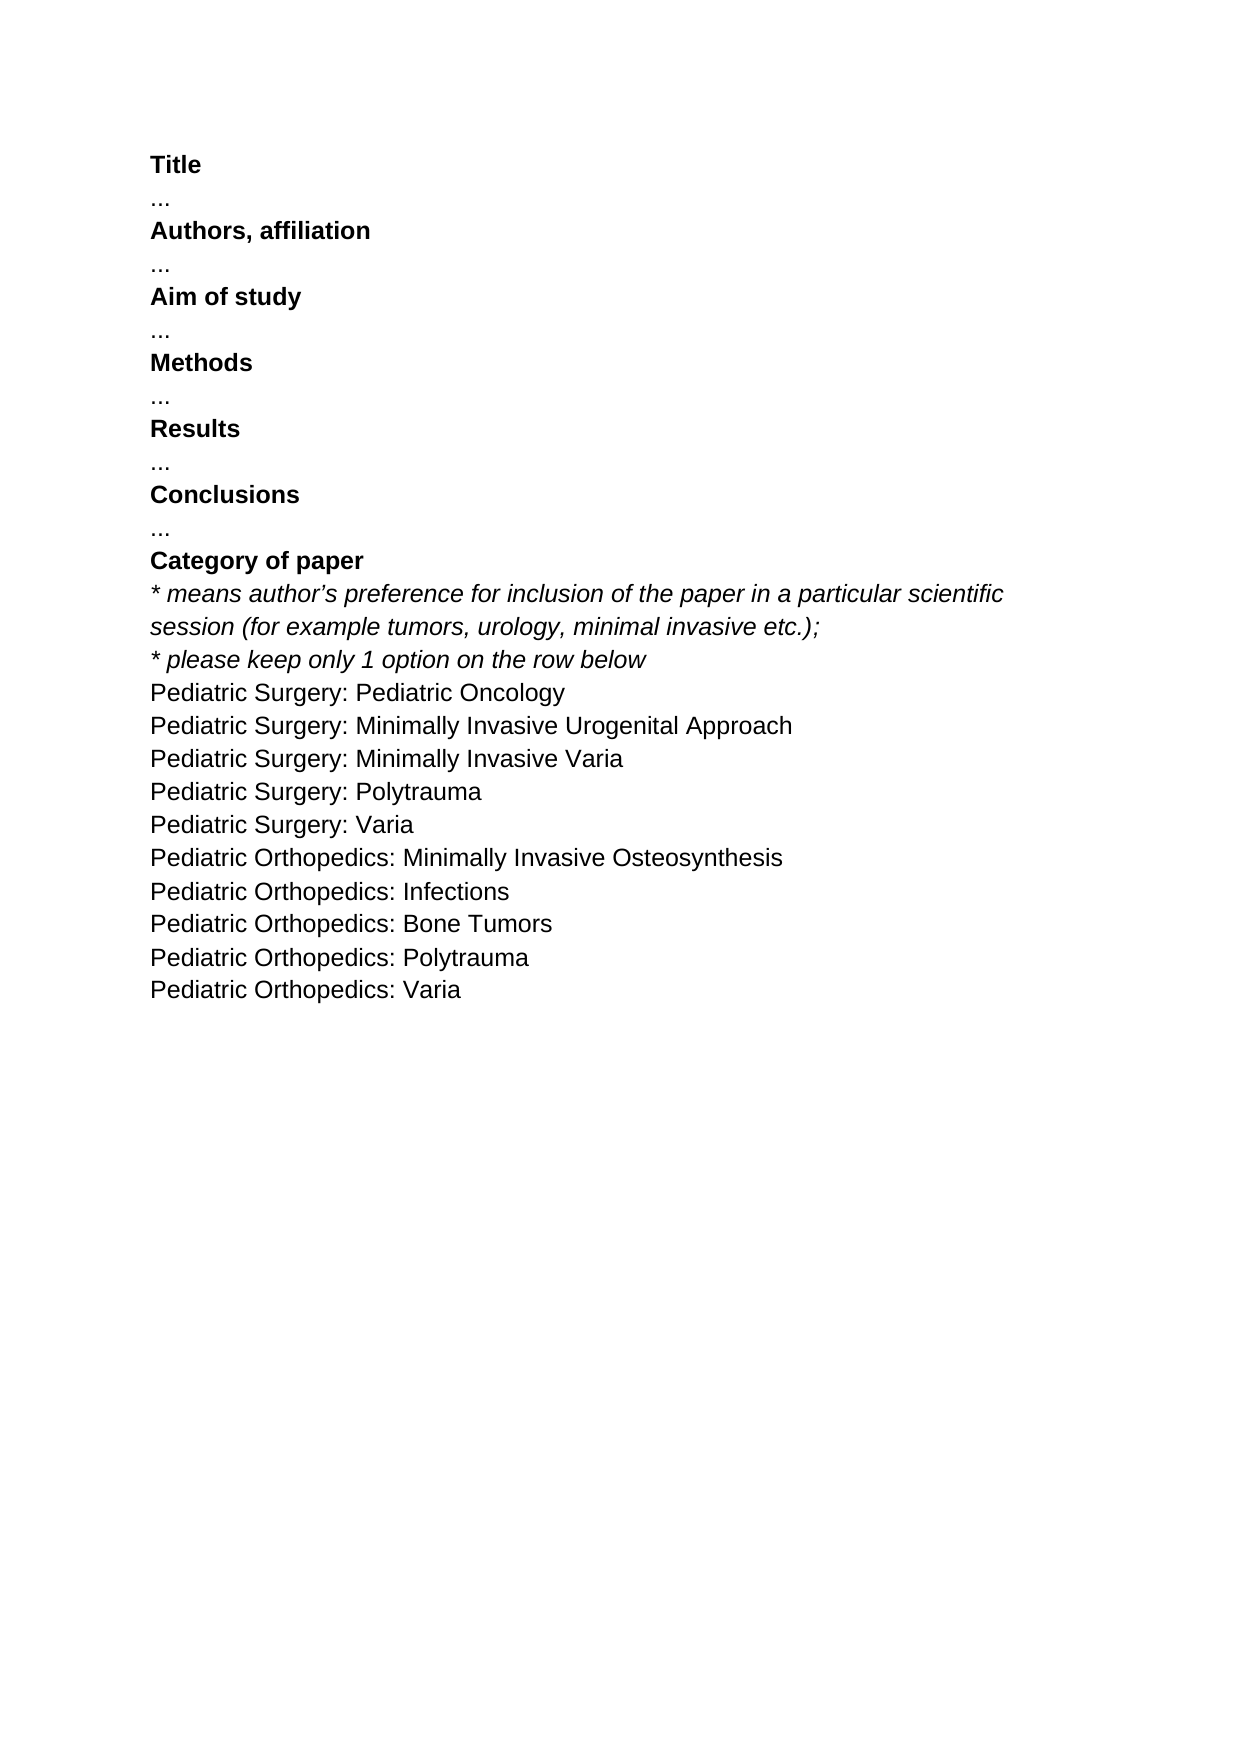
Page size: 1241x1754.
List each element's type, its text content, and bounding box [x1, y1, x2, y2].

text Results [150, 414, 1090, 443]
text Pediatric Orthopedics: Infections [150, 876, 1090, 905]
text ... [150, 513, 1090, 542]
text * means author’s preference for inclusion of the paper in a particular scientific session (for example tumors, urology, minimal invasive etc.); [150, 579, 1090, 641]
text Pediatric Surgery: Minimally Invasive Varia [150, 744, 1090, 773]
text ... [150, 249, 1090, 278]
text Aim of study [150, 282, 1090, 311]
text Category of paper [150, 546, 1090, 575]
text ... [150, 315, 1090, 344]
text Methods [150, 348, 1090, 377]
text ... [150, 447, 1090, 476]
text Title [150, 150, 1090, 179]
text ... [150, 183, 1090, 212]
text Pediatric Orthopedics: Minimally Invasive Osteosynthesis [150, 843, 1090, 872]
text Authors, affiliation [150, 216, 1090, 245]
text Conclusions [150, 480, 1090, 509]
text Pediatric Surgery: Varia [150, 810, 1090, 839]
text Pediatric Surgery: Polytrauma [150, 777, 1090, 806]
text Pediatric Orthopedics: Polytrauma [150, 942, 1090, 971]
text Pediatric Orthopedics: Varia [150, 976, 1090, 1004]
text Pediatric Orthopedics: Bone Tumors [150, 909, 1090, 938]
text * please keep only 1 option on the row below [150, 645, 1090, 674]
text ... [150, 381, 1090, 410]
text Pediatric Surgery: Pediatric Oncology [150, 678, 1090, 707]
text Pediatric Surgery: Minimally Invasive Urogenital Approach [150, 711, 1090, 740]
